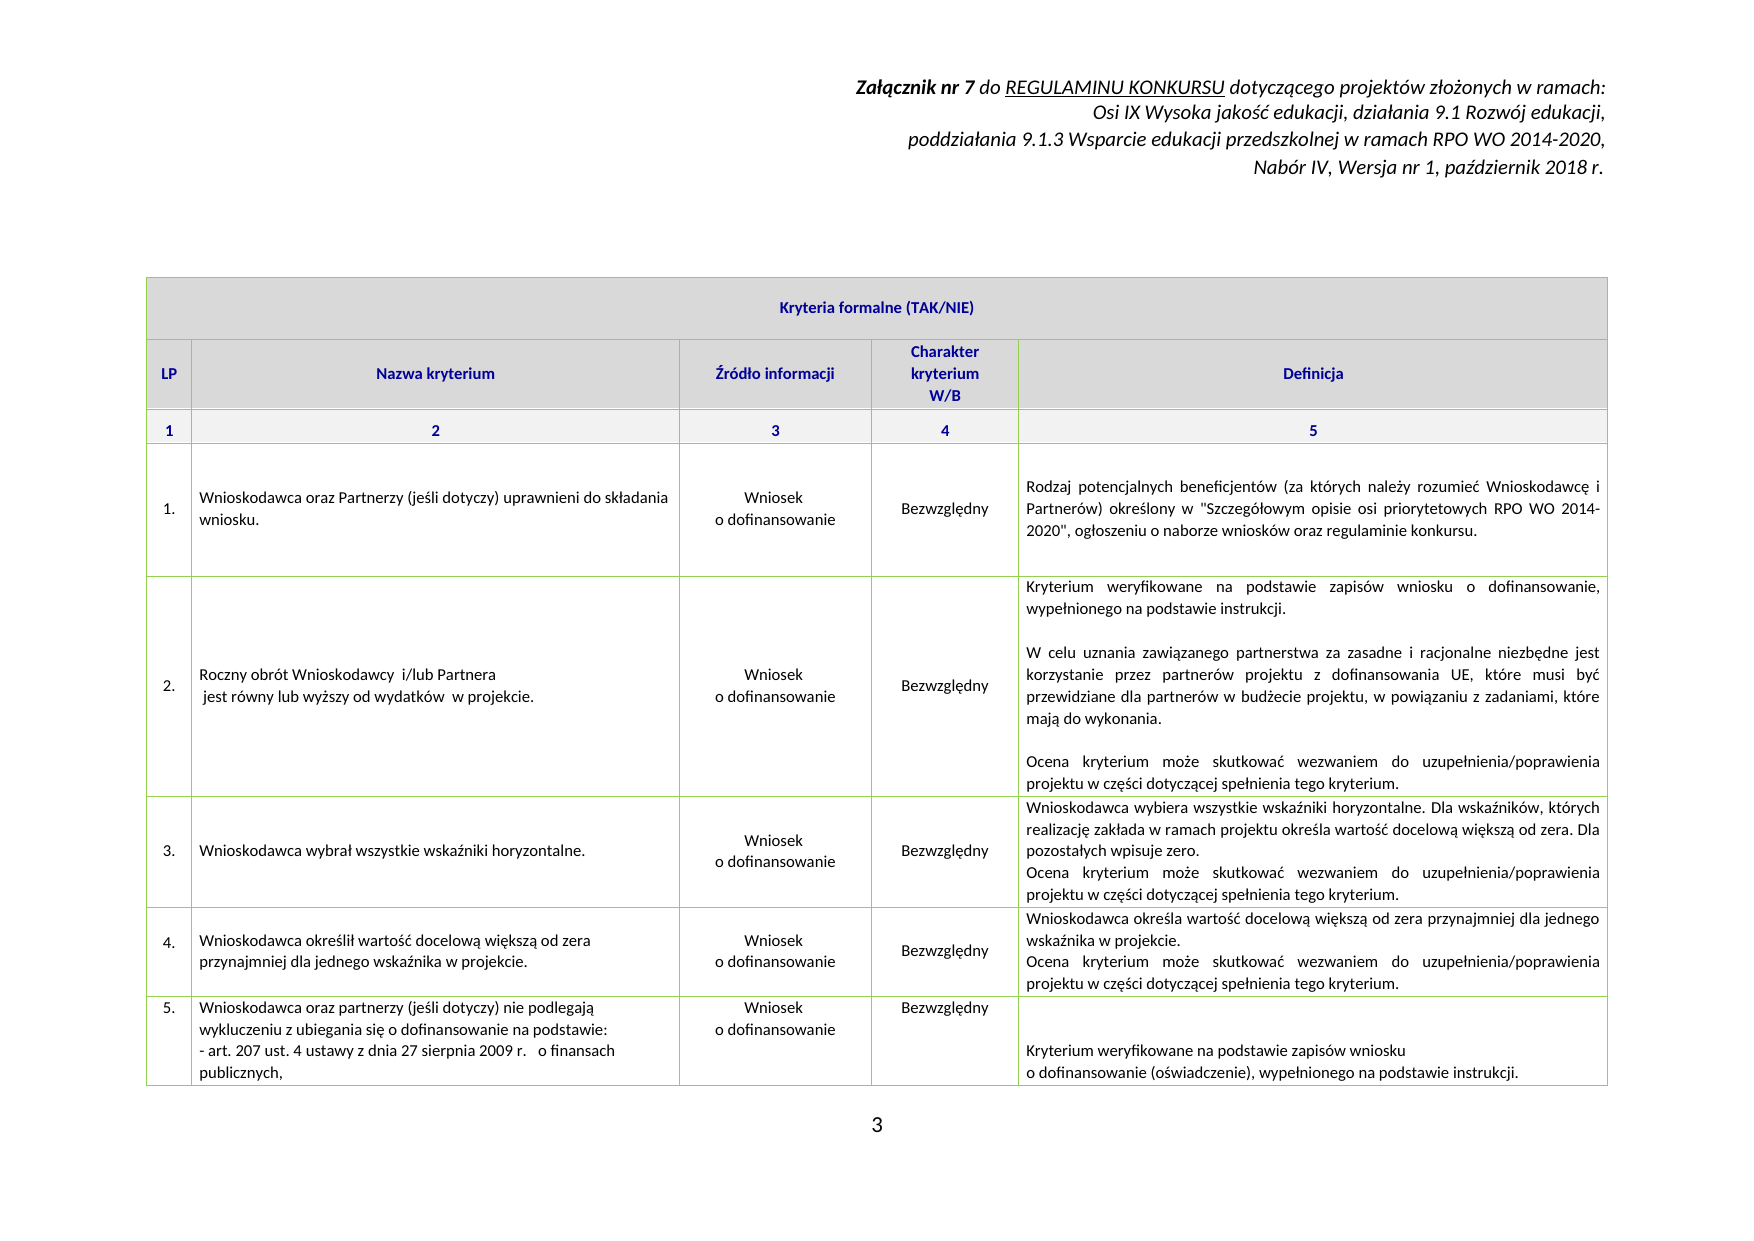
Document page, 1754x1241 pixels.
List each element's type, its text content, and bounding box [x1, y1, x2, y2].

table_cell 4 [872, 410, 1018, 442]
table_cell 5. [147, 997, 191, 1085]
table_cell Roczny obrót Wnioskodawcy i/lub Partnera jest równy lub wyższy od wydatków w projekcie. [192, 577, 679, 796]
table_cell Rodzaj potencjalnych beneficjentów (za których należy rozumieć Wnioskodawcę i Partnerów) określony w "Szczegółowym opisie osi priorytetowych RPO WO 2014-2020", ogłoszeniu o naborze wniosków oraz regulaminie konkursu. [1019, 444, 1607, 576]
table_cell Bezwzględny [872, 444, 1018, 576]
table_cell Charakter kryterium W/B [872, 340, 1018, 408]
table_cell 3 [680, 410, 871, 442]
table_cell Bezwzględny [872, 577, 1018, 796]
table_cell Bezwzględny [872, 797, 1018, 907]
table_cell Wnioskodawca wybiera wszystkie wskaźniki horyzontalne. Dla wskaźników, których realizację zakłada w ramach projektu określa wartość docelową większą od zera. Dla pozostałych wpisuje zero. Ocena kryterium może skutkować wezwaniem do uzupełnienia/poprawienia projektu w części dotyczącej spełnienia tego kryterium. [1019, 797, 1607, 907]
table_cell Kryterium weryfikowane na podstawie zapisów wniosku o dofinansowanie (oświadczenie), wypełnionego na podstawie instrukcji. Ocena kryterium może skutkować wezwaniem do uzupełnienia/poprawienia projektu w części dotyczącej spełnienia tego kryterium. [1019, 997, 1607, 1085]
table_cell Definicja [1019, 340, 1607, 408]
table_cell Wnioskodawca oraz Partnerzy (jeśli dotyczy) uprawnieni do składania wniosku. [192, 444, 679, 576]
table_cell Źródło informacji [680, 340, 871, 408]
table_cell LP [147, 340, 191, 408]
table_cell 1. [147, 444, 191, 576]
table_cell Kryterium weryfikowane na podstawie zapisów wniosku o dofinansowanie, wypełnionego na podstawie instrukcji. W celu uznania zawiązanego partnerstwa za zasadne i racjonalne niezbędne jest korzystanie przez partnerów projektu z dofinansowania UE, które musi być przewidziane dla partnerów w budżecie projektu, w powiązaniu z zadaniami, które mają do wykonania. Ocena kryterium może skutkować wezwaniem do uzupełnienia/poprawienia projektu w części dotyczącej spełnienia tego kryterium. [1019, 577, 1607, 796]
table_cell 2. [147, 577, 191, 796]
table_cell 3. [147, 797, 191, 907]
table_cell Wniosek o dofinansowanie [680, 797, 871, 907]
table_cell Wnioskodawca określa wartość docelową większą od zera przynajmniej dla jednego wskaźnika w projekcie. Ocena kryterium może skutkować wezwaniem do uzupełnienia/poprawienia projektu w części dotyczącej spełnienia tego kryterium. [1019, 908, 1607, 996]
table_cell Nazwa kryterium [192, 340, 679, 408]
table_cell 2 [192, 410, 679, 442]
table_cell Wniosek o dofinansowanie [680, 908, 871, 996]
table_cell Bezwzględny [872, 908, 1018, 996]
table_cell Wniosek o dofinansowanie [680, 997, 871, 1085]
table_cell 5 [1019, 410, 1607, 442]
table_cell Wniosek o dofinansowanie [680, 577, 871, 796]
table_cell Wniosek o dofinansowanie [680, 444, 871, 576]
table_cell Wnioskodawca określił wartość docelową większą od zera przynajmniej dla jednego wskaźnika w projekcie. [192, 908, 679, 996]
table_cell Wnioskodawca oraz partnerzy (jeśli dotyczy) nie podlegają wykluczeniu z ubiegania się o dofinansowanie na podstawie: - art. 207 ust. 4 ustawy z dnia 27 sierpnia 2009 r. o finansach publicznych, - art. 12 ustawy z dnia 15 czerwca 2012 r. o skutkach powierzania wykonywania pracy cudzoziemcom przebywającym wbrew przepisom na terytorium Rzeczypospolitej Polskiej, - art. 9 ustawy z dnia 28 października 2002 r. o odpowiedzialności podmiotów zbiorowych za czyny zabronione pod groźbą kary. [192, 997, 679, 1085]
table_header Kryteria formalne (TAK/NIE) [147, 278, 1607, 339]
table_cell 1 [147, 410, 191, 442]
table_cell Wnioskodawca wybrał wszystkie wskaźniki horyzontalne. [192, 797, 679, 907]
table_cell Bezwzględny [872, 997, 1018, 1085]
table_cell 4. [147, 908, 191, 996]
